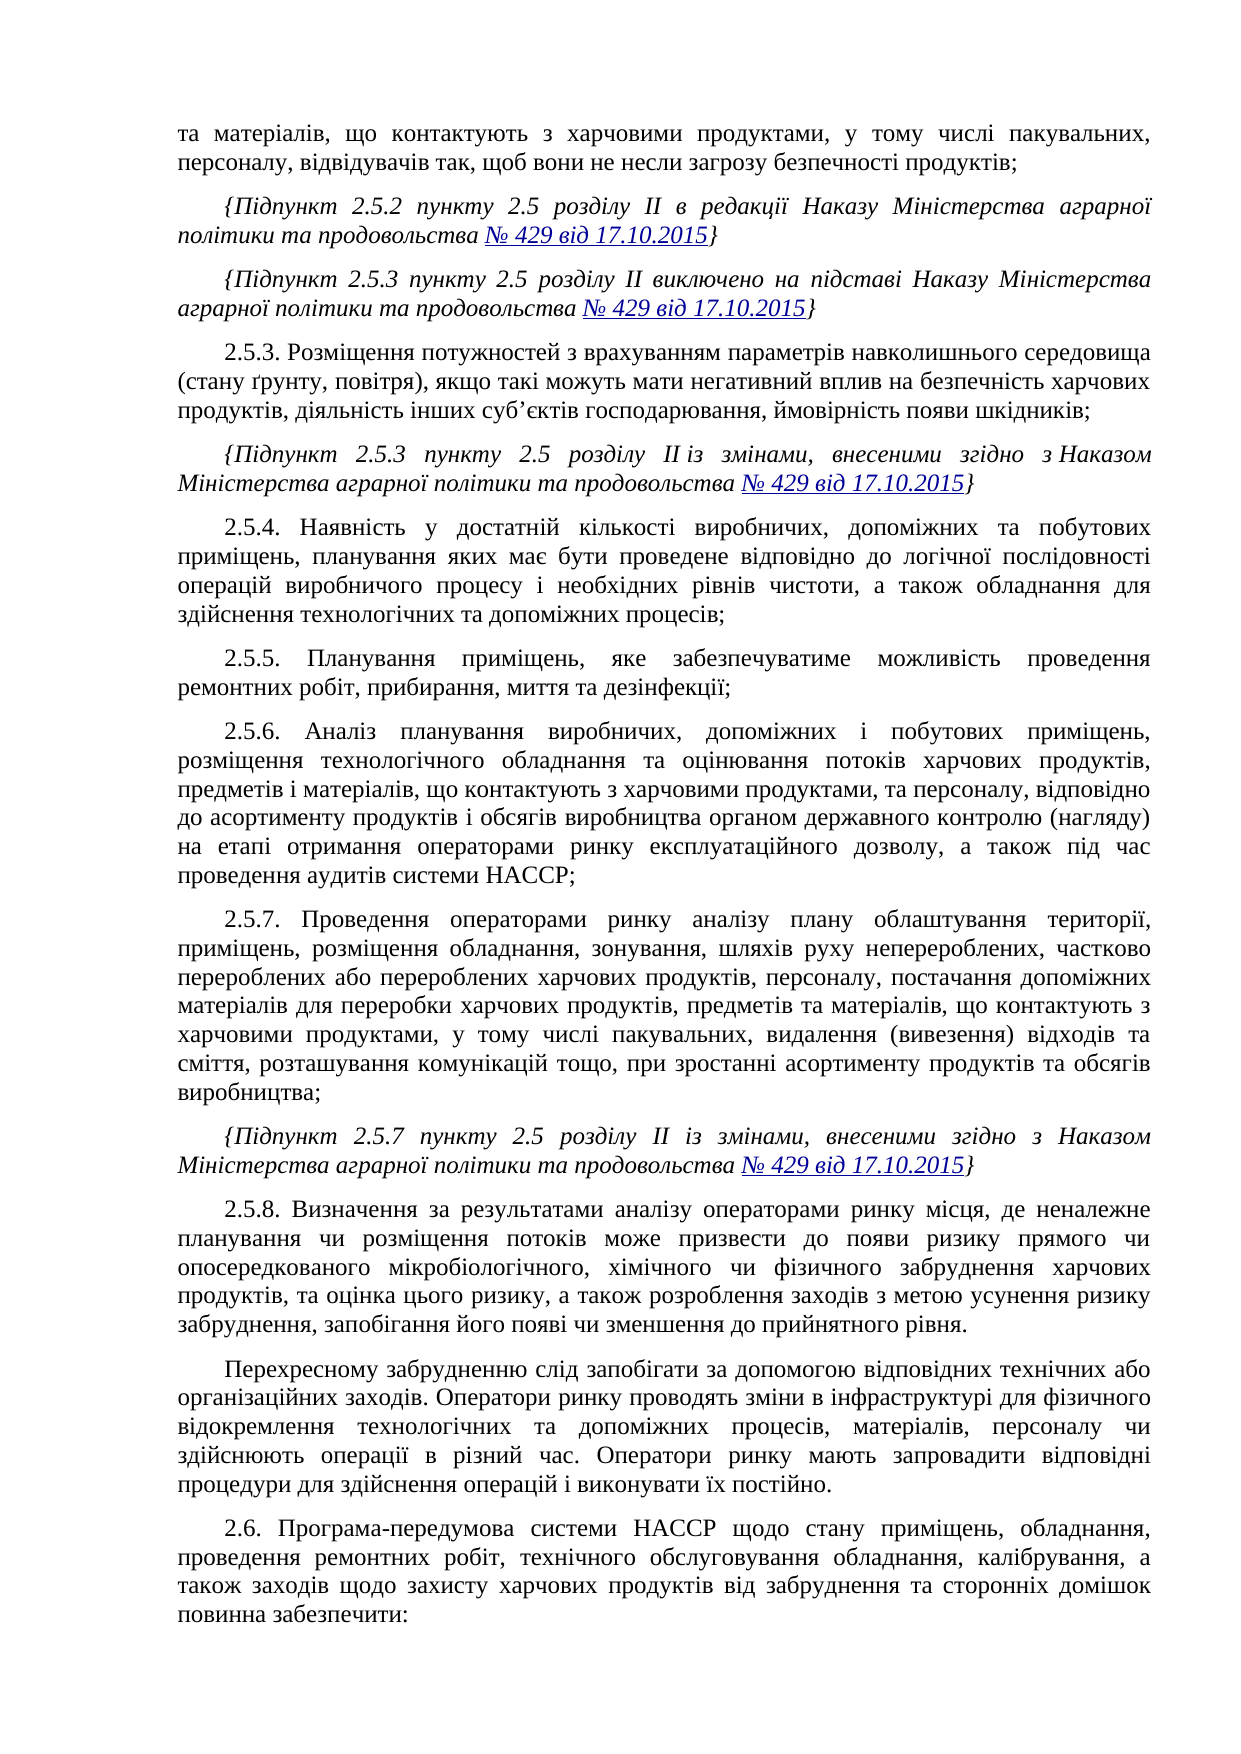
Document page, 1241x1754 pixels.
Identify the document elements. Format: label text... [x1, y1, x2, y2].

text 2.5.8. Визначення за результатами аналізу операторами ринку місця, де неналежне планування чи розміщення потоків може призвести до появи ризику прямого чи опосередкованого мікробіологічного, хімічного чи фізичного забруднення харчових продуктів, та оцінка цього ризику, а також розроблення заходів з метою усунення ризику забруднення, запобігання його появі чи зменшення до прийнятного рівня. [177, 1194, 1152, 1338]
text Перехресному забрудненню слід запобігати за допомогою відповідних технічних або організаційних заходів. Оператори ринку проводять зміни в інфраструктурі для фізичного відокремлення технологічних та допоміжних процесів, матеріалів, персоналу чи здійснюють операції в різний час. Оператори ринку мають запровадити відповідні процедури для здійснення операцій і виконувати їх постійно. [177, 1354, 1152, 1497]
text 2.6. Програма-передумова системи НАССР щодо стану приміщень, обладнання, проведення ремонтних робіт, технічного обслуговування обладнання, калібрування, а також заходів щодо захисту харчових продуктів від забруднення та сторонніх домішок повинна забезпечити: [177, 1513, 1152, 1628]
text 2.5.4. Наявність у достатній кількості виробничих, допоміжних та побутових приміщень, планування яких має бути проведене відповідно до логічної послідовності операцій виробничого процесу і необхідних рівнів чистоти, а також обладнання для здійснення технологічних та допоміжних процесів; [177, 512, 1152, 627]
text {Підпункт 2.5.3 пункту 2.5 розділу II виключено на підставі Наказу Міністерства аграрної політики та продовольства № 429 від 17.10.2015} [177, 264, 1152, 322]
text {Підпункт 2.5.3 пункту 2.5 розділу II із змінами, внесеними згідно з Наказом Міністерства аграрної політики та продовольства № 429 від 17.10.2015} [177, 439, 1152, 497]
text 2.5.3. Розміщення потужностей з врахуванням параметрів навколишнього середовища (стану ґрунту, повітря), якщо такі можуть мати негативний вплив на безпечність харчових продуктів, діяльність інших суб’єктів господарювання, ймовірність появи шкідників; [177, 337, 1152, 424]
text {Підпункт 2.5.7 пункту 2.5 розділу II із змінами, внесеними згідно з Наказом Міністерства аграрної політики та продовольства № 429 від 17.10.2015} [177, 1121, 1152, 1179]
text {Підпункт 2.5.2 пункту 2.5 розділу II в редакції Наказу Міністерства аграрної політики та продовольства № 429 від 17.10.2015} [177, 191, 1152, 249]
text 2.5.7. Проведення операторами ринку аналізу плану облаштування території, приміщень, розміщення обладнання, зонування, шляхів руху неперероблених, частково перероблених або перероблених харчових продуктів, персоналу, постачання допоміжних матеріалів для переробки харчових продуктів, предметів та матеріалів, що контактують з харчовими продуктами, у тому числі пакувальних, видалення (вивезення) відходів та сміття, розташування комунікацій тощо, при зростанні асортименту продуктів та обсягів виробництва; [177, 904, 1152, 1106]
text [177, 118, 1152, 176]
text 2.5.5. Планування приміщень, яке забезпечуватиме можливість проведення ремонтних робіт, прибирання, миття та дезінфекції; [177, 643, 1152, 701]
text 2.5.6. Аналіз планування виробничих, допоміжних і побутових приміщень, розміщення технологічного обладнання та оцінювання потоків харчових продуктів, предметів і матеріалів, що контактують з харчовими продуктами, та персоналу, відповідно до асортименту продуктів і обсягів виробництва органом державного контролю (нагляду) на етапі отримання операторами ринку експлуатаційного дозволу, а також під час проведення аудитів системи НАССР; [177, 716, 1152, 889]
